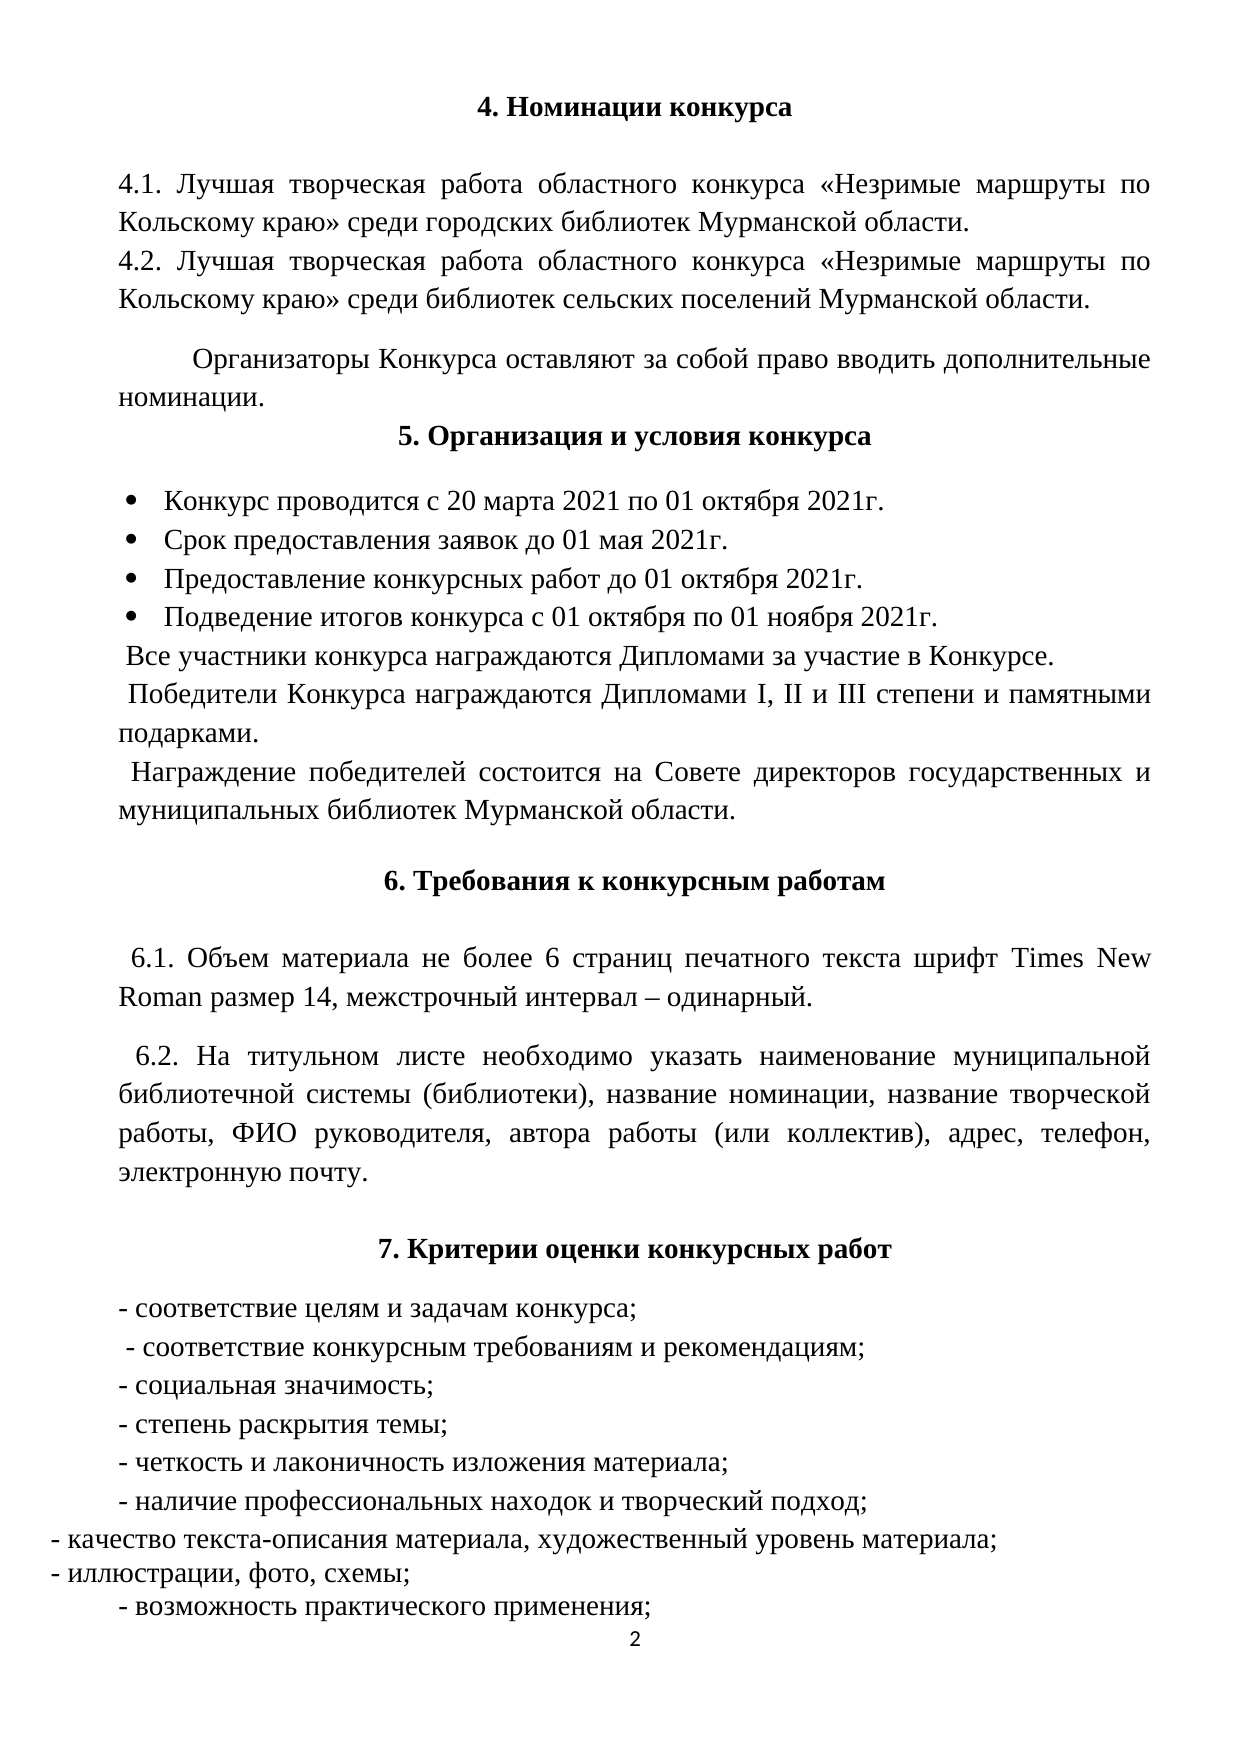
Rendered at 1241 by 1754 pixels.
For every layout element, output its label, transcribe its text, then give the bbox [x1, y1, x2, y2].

text - степень раскрытия темы; [118, 1406, 1152, 1439]
text - соответствие конкурсным требованиям и рекомендациям; [118, 1329, 1152, 1362]
text 6. Требования к конкурсным работам [118, 863, 1152, 897]
text 6.1. Объем материала не более 6 страниц печатного текста шрифт Times New Roman размер 14, межстрочный интервал – одинарный. [118, 940, 1152, 1012]
text 7. Критерии оценки конкурсных работ [118, 1231, 1152, 1264]
text - социальная значимость; [118, 1367, 1152, 1401]
list Срок предоставления заявок до 01 мая 2021г. [126, 522, 1152, 556]
text 6.2. На титульном листе необходимо указать наименование муниципальной библиотечной системы (библиотеки), название номинации, название творческой работы, ФИО руководителя, автора работы (или коллектив), адрес, телефон, электронную почту. [118, 1038, 1152, 1187]
text 4. Номинации конкурса [118, 89, 1152, 122]
text 4.2. Лучшая творческая работа областного конкурса «Незримые маршруты по Кольскому краю» среди библиотек сельских поселений Мурманской области. [118, 243, 1152, 315]
text - четкость и лаконичность изложения материала; [118, 1444, 1152, 1478]
text Все участники конкурса награждаются Дипломами за участие в Конкурсе. [118, 638, 1152, 672]
text Победители Конкурса награждаются Дипломами I, II и III степени и памятными подарками. [118, 677, 1152, 749]
text - качество текста-описания материала, художественный уровень материала; [43, 1521, 1152, 1555]
text Награждение победителей состоится на Совете директоров государственных и муниципальных библиотек Мурманской области. [118, 754, 1152, 826]
text Организаторы Конкурса оставляют за собой право вводить дополнительные номинации. [118, 341, 1152, 413]
list Конкурс проводится с 20 марта 2021 по 01 октября 2021г. [126, 483, 1152, 517]
text - иллюстрации, фото, схемы; [43, 1555, 1152, 1588]
list Подведение итогов конкурса с 01 октября по 01 ноября 2021г. [126, 599, 1152, 633]
text 5. Организация и условия конкурса [118, 418, 1152, 451]
text - возможность практического применения; [118, 1588, 1152, 1622]
list Предоставление конкурсных работ до 01 октября 2021г. [126, 561, 1152, 594]
text - наличие профессиональных находок и творческий подход; [118, 1483, 1152, 1516]
text - соответствие целям и задачам конкурса; [118, 1290, 1152, 1324]
text 4.1. Лучшая творческая работа областного конкурса «Незримые маршруты по Кольскому краю» среди городских библиотек Мурманской области. [118, 166, 1152, 238]
